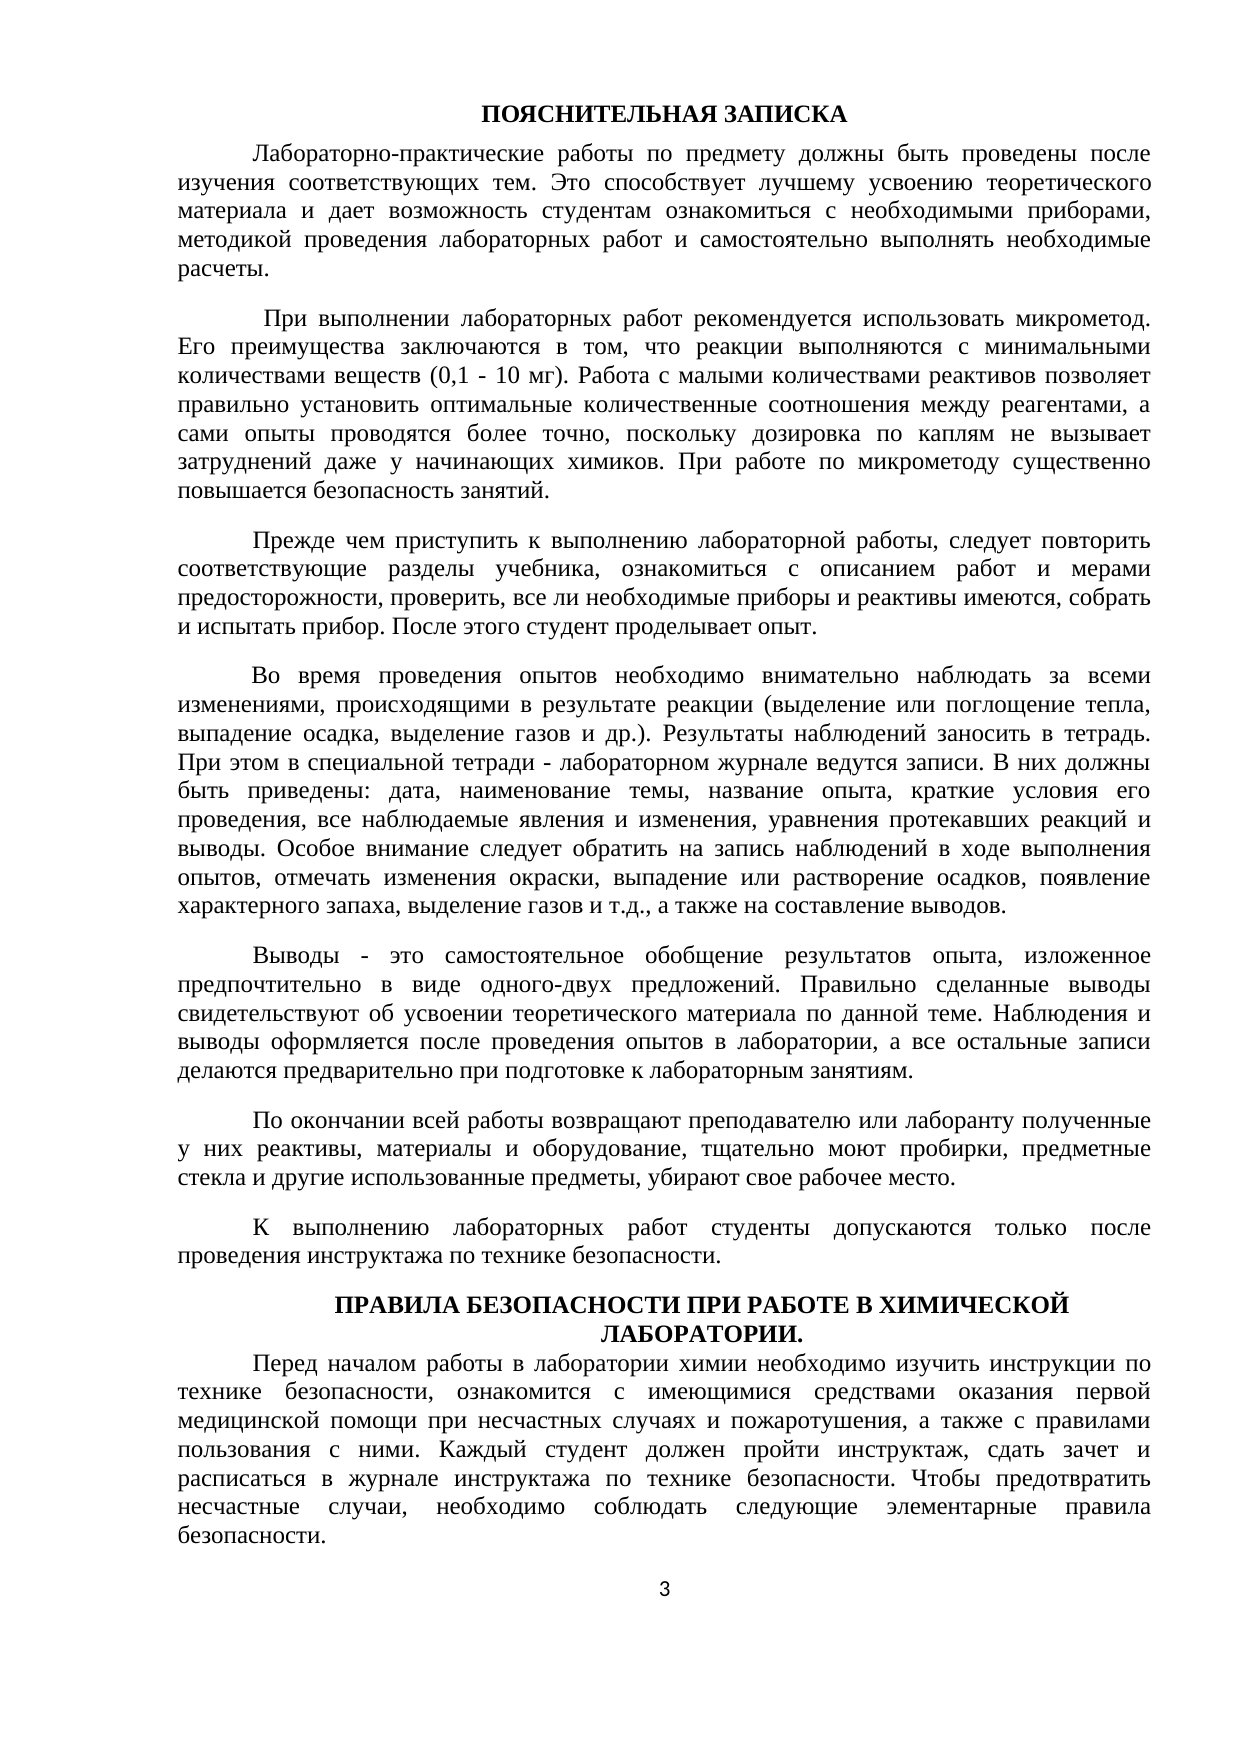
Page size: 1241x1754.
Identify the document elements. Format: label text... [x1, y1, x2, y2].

text Во время проведения опытов необходимо внимательно наблюдать за всеми изменениями, происходящими в результате реакции (выделение или поглощение тепла, выпадение осадка, выделение газов и др.). Результаты наблюдений заносить в тетрадь. При этом в специальной тетради - лабораторном журнале ведутся записи. В них должны быть приведены: дата, наименование темы, название опыта, краткие условия его проведения, все наблюдаемые явления и изменения, уравнения протекавших реакций и выводы. Особое внимание следует обратить на запись наблюдений в ходе выполнения опытов, отмечать изменения окраски, выпадение или растворение осадков, появление характерного запаха, выделение газов и т.д., а также на составление выводов. [177, 661, 1152, 919]
text ПРАВИЛА БЕЗОПАСНОСТИ ПРИ РАБОТЕ В ХИМИЧЕСКОЙ ЛАБОРАТОРИИ. [252, 1290, 1152, 1348]
text Перед началом работы в лаборатории химии необходимо изучить инструкции по технике безопасности, ознакомится с имеющимися средствами оказания первой медицинской помощи при несчастных случаях и пожаротушения, а также с правилами пользования с ними. Каждый студент должен пройти инструктаж, сдать зачет и расписаться в журнале инструктажа по технике безопасности. Чтобы предотвратить несчастные случаи, необходимо соблюдать следующие элементарные правила безопасности. [177, 1348, 1152, 1549]
text Лабораторно-практические работы по предмету должны быть проведены после изучения соответствующих тем. Это способствует лучшему усвоению теоретического материала и дает возможность студентам ознакомиться с необходимыми приборами, методикой проведения лабораторных работ и самостоятельно выполнять необходимые расчеты. [177, 138, 1152, 282]
text К выполнению лабораторных работ студенты допускаются только после проведения инструктажа по технике безопасности. [177, 1212, 1152, 1269]
subtitle ПОЯСНИТЕЛЬНАЯ ЗАПИСКА [177, 99, 1152, 128]
text Выводы - это самостоятельное обобщение результатов опыта, изложенное предпочтительно в виде одного-двух предложений. Правильно сделанные выводы свидетельствуют об усвоении теоретического материала по данной теме. Наблюдения и выводы оформляется после проведения опытов в лаборатории, а все остальные записи делаются предварительно при подготовке к лабораторным занятиям. [177, 940, 1152, 1084]
text При выполнении лабораторных работ рекомендуется использовать микрометод. Его преимущества заключаются в том, что реакции выполняются с минимальными количествами веществ (0,1 - 10 мг). Работа с малыми количествами реактивов позволяет правильно установить оптимальные количественные соотношения между реагентами, а сами опыты проводятся более точно, поскольку дозировка по каплям не вызывает затруднений даже у начинающих химиков. При работе по микрометоду существенно повышается безопасность занятий. [177, 303, 1152, 504]
text Прежде чем приступить к выполнению лабораторной работы, следует повторить соответствующие разделы учебника, ознакомиться с описанием работ и мерами предосторожности, проверить, все ли необходимые приборы и реактивы имеются, собрать и испытать прибор. После этого студент проделывает опыт. [177, 525, 1152, 640]
text По окончании всей работы возвращают преподавателю или лаборанту полученные у них реактивы, материалы и оборудование, тщательно моют пробирки, предметные стекла и другие использованные предметы, убирают свое рабочее место. [177, 1105, 1152, 1191]
